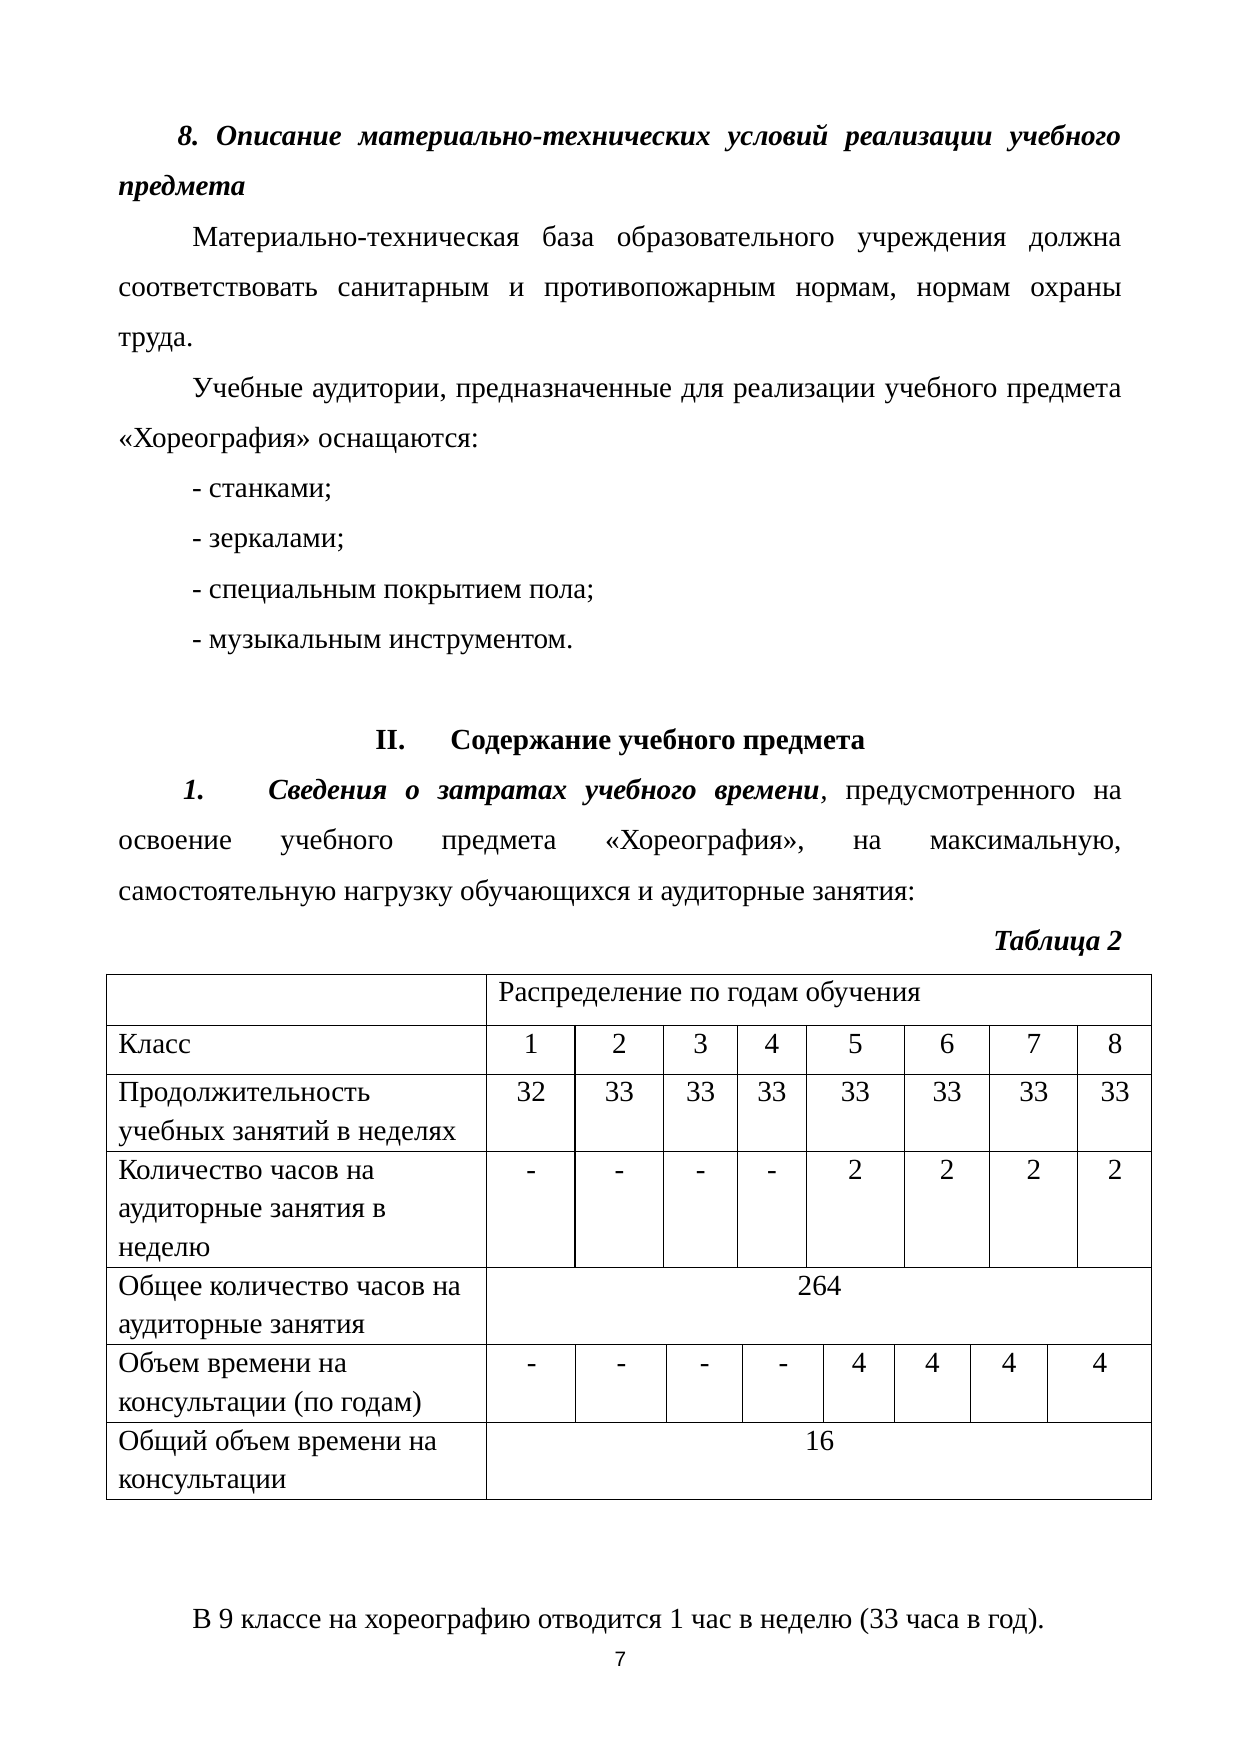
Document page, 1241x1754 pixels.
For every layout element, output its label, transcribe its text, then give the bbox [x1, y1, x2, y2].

text Учебные аудитории, предназначенные для реализации учебного предмета «Хореография» оснащаются: [118, 370, 1122, 453]
table_cell 6 [905, 1026, 989, 1073]
table_cell 1 [487, 1026, 574, 1073]
table_cell 264 [487, 1268, 1151, 1344]
table_cell - [664, 1152, 737, 1267]
table_cell 4 [824, 1345, 894, 1422]
table_cell - [743, 1345, 823, 1422]
table_cell - [738, 1152, 806, 1267]
table_cell - [576, 1345, 666, 1422]
table_cell 33 [905, 1075, 989, 1151]
text II. Содержание учебного предмета [118, 722, 1122, 755]
table_cell 2 [807, 1152, 904, 1267]
table_cell 2 [576, 1026, 663, 1073]
text 8. Описание материально-технических условий реализации учебного предмета [118, 118, 1122, 202]
text - специальным покрытием пола; [118, 571, 1122, 604]
text В 9 классе на хореографию отводится 1 час в неделю (33 часа в год). [118, 1601, 1122, 1634]
table_cell - [667, 1345, 742, 1422]
table_cell 33 [576, 1075, 663, 1151]
table_cell Класс [107, 1026, 486, 1073]
table_cell 2 [990, 1152, 1077, 1267]
table_cell 2 [1078, 1152, 1151, 1267]
table_cell 8 [1078, 1026, 1151, 1073]
text Таблица 2 [118, 923, 1122, 957]
table_cell 33 [807, 1075, 904, 1151]
table_cell Объем времени на консультации (по годам) [107, 1345, 486, 1422]
table_cell - [576, 1152, 663, 1267]
table_header [107, 975, 486, 1025]
table_cell - [487, 1152, 574, 1267]
table_cell 32 [487, 1075, 574, 1151]
table_cell Количество часов на аудиторные занятия в неделю [107, 1152, 486, 1267]
table_cell Продолжительность учебных занятий в неделях [107, 1075, 486, 1151]
table_cell Общий объем времени на консультации [107, 1423, 486, 1499]
table_cell - [487, 1345, 575, 1422]
text - музыкальным инструментом. [118, 621, 1122, 655]
table_cell 3 [664, 1026, 737, 1073]
table_cell 16 [487, 1423, 1151, 1499]
table_cell 4 [895, 1345, 970, 1422]
table_cell 33 [664, 1075, 737, 1151]
text Материально-техническая база образовательного учреждения должна соответствовать санитарным и противопожарным нормам, нормам охраны труда. [118, 219, 1122, 353]
table_cell 4 [1048, 1345, 1151, 1422]
table_cell Общее количество часов на аудиторные занятия [107, 1268, 486, 1344]
table_cell 5 [807, 1026, 904, 1073]
list Сведения о затратах учебного времени, предусмотренного на освоение учебного предмета «Хореография», на максимальную, самостоятельную нагрузку обучающихся и аудиторные занятия: [118, 772, 1122, 906]
table_cell 4 [971, 1345, 1047, 1422]
table_cell 4 [738, 1026, 806, 1073]
table_cell 2 [905, 1152, 989, 1267]
table_cell 33 [1078, 1075, 1151, 1151]
table_cell 33 [738, 1075, 806, 1151]
table_header Распределение по годам обучения [487, 975, 1151, 1025]
table_cell 33 [990, 1075, 1077, 1151]
table_cell 7 [990, 1026, 1077, 1073]
text - станками; [118, 470, 1122, 504]
text - зеркалами; [118, 521, 1122, 554]
